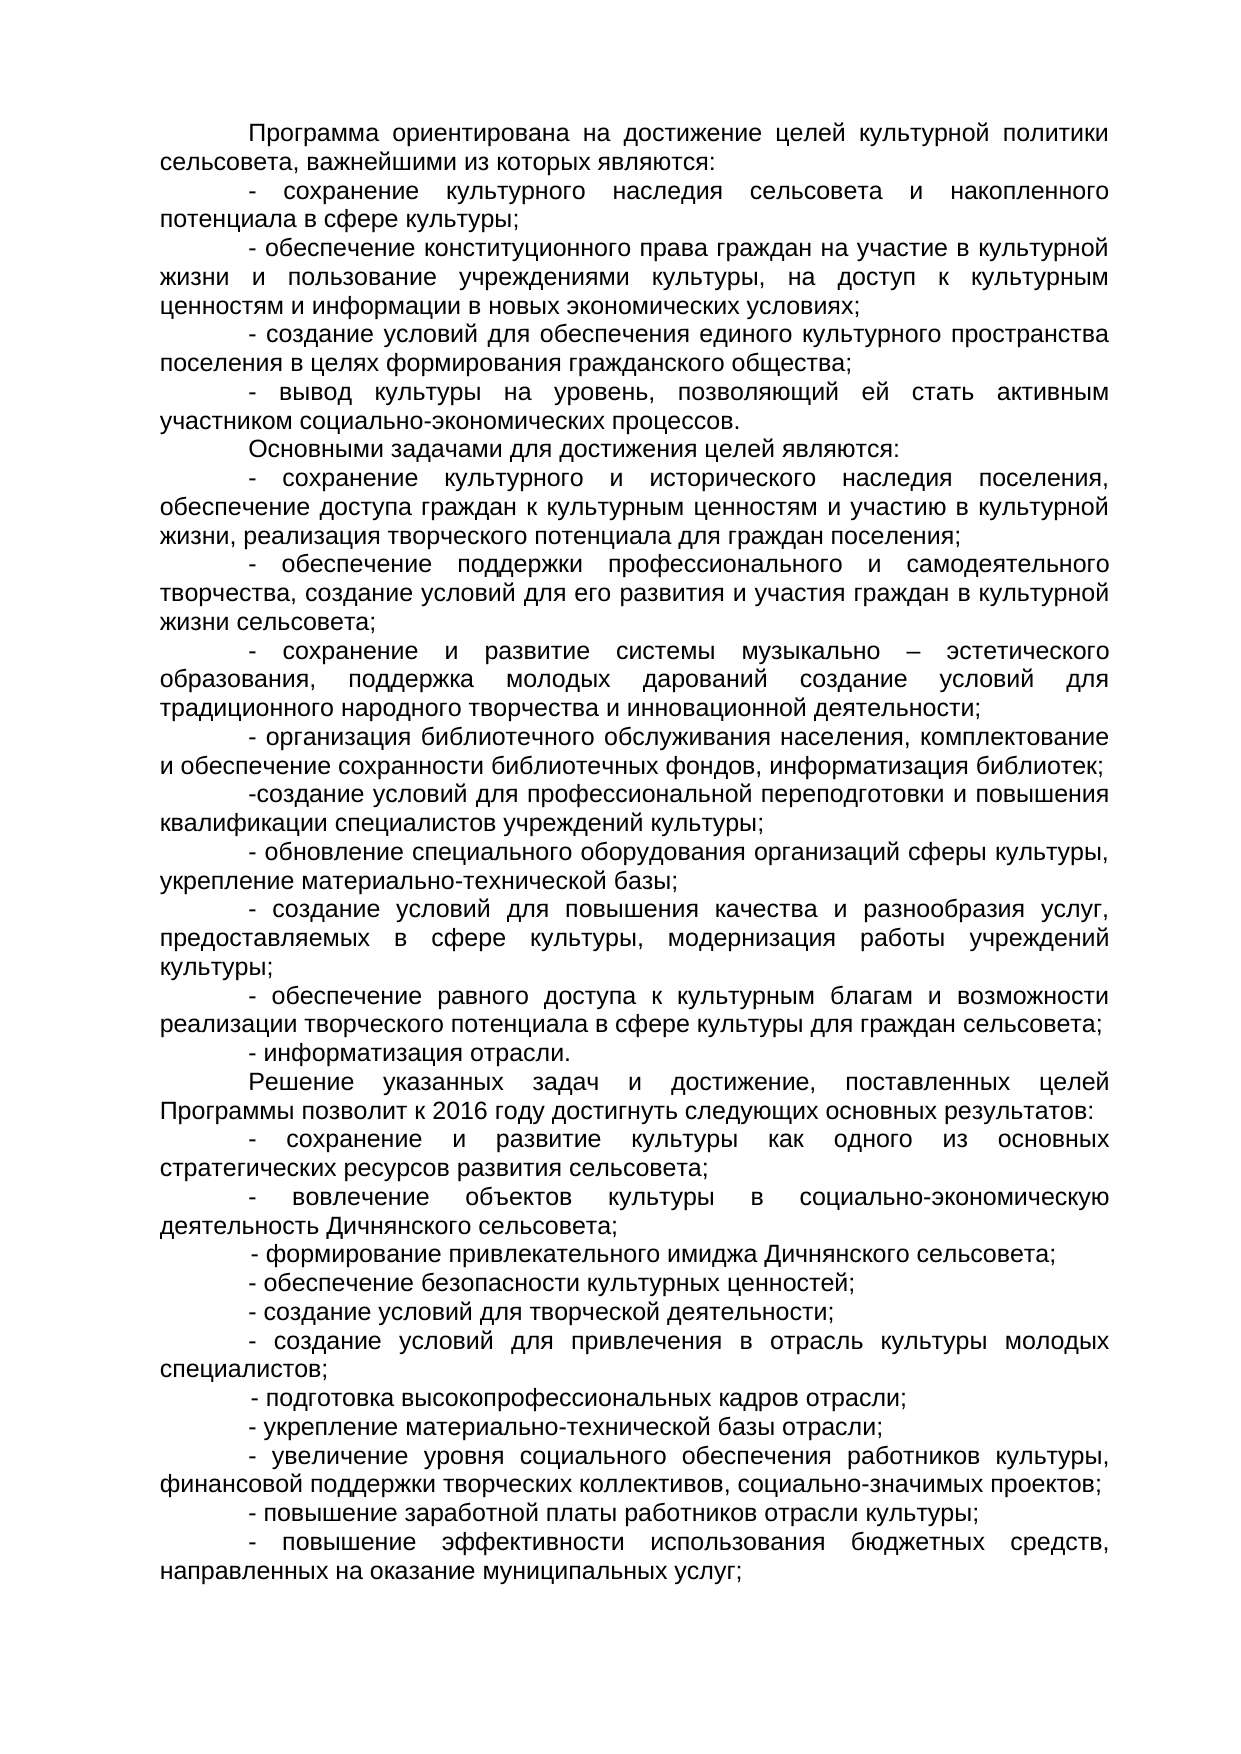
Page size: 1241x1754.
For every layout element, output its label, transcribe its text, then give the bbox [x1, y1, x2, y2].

text - обеспечение равного доступа к культурным благам и возможности реализации творческого потенциала в сфере культуры для граждан сельсовета; [159, 981, 1110, 1038]
text - повышение эффективности использования бюджетных средств, направленных на оказание муниципальных услуг; [159, 1527, 1110, 1584]
text - укрепление материально-технической базы отрасли; [159, 1412, 1110, 1441]
text - формирование привлекательного имиджа Дичнянского сельсовета; [162, 1239, 1110, 1268]
text -создание условий для профессиональной переподготовки и повышения квалификации специалистов учреждений культуры; [159, 779, 1110, 837]
text - обеспечение безопасности культурных ценностей; [159, 1268, 1110, 1297]
text - обновление специального оборудования организаций сферы культуры, укрепление материально-технической базы; [159, 837, 1110, 894]
text - создание условий для творческой деятельности; [159, 1297, 1110, 1326]
text - организация библиотечного обслуживания населения, комплектование и обеспечение сохранности библиотечных фондов, информатизация библиотек; [159, 722, 1110, 779]
text Основными задачами для достижения целей являются: [159, 434, 1110, 463]
text - сохранение культурного и исторического наследия поселения, обеспечение доступа граждан к культурным ценностям и участию в культурной жизни, реализация творческого потенциала для граждан поселения; [159, 463, 1110, 549]
text - сохранение культурного наследия сельсовета и накопленного потенциала в сфере культуры; [159, 176, 1110, 233]
text - создание условий для обеспечения единого культурного пространства поселения в целях формирования гражданского общества; [159, 319, 1110, 377]
text Программа ориентирована на достижение целей культурной политики сельсовета, важнейшими из которых являются: [159, 118, 1110, 176]
text - создание условий для привлечения в отрасль культуры молодых специалистов; [159, 1326, 1110, 1383]
text - обеспечение конституционного права граждан на участие в культурной жизни и пользование учреждениями культуры, на доступ к культурным ценностям и информации в новых экономических условиях; [159, 233, 1110, 319]
text - сохранение и развитие системы музыкально – эстетического образования, поддержка молодых дарований создание условий для традиционного народного творчества и инновационной деятельности; [159, 636, 1110, 722]
text Решение указанных задач и достижение, поставленных целей Программы позволит к 2016 году достигнуть следующих основных результатов: [159, 1067, 1110, 1124]
text - вывод культуры на уровень, позволяющий ей стать активным участником социально-экономических процессов. [159, 377, 1110, 434]
text - информатизация отрасли. [159, 1038, 1110, 1067]
text - вовлечение объектов культуры в социально-экономическую деятельность Дичнянского сельсовета; [159, 1182, 1110, 1239]
text - обеспечение поддержки профессионального и самодеятельного творчества, создание условий для его развития и участия граждан в культурной жизни сельсовета; [159, 549, 1110, 636]
text - увеличение уровня социального обеспечения работников культуры, финансовой поддержки творческих коллективов, социально-значимых проектов; [159, 1441, 1110, 1498]
text - подготовка высокопрофессиональных кадров отрасли; [162, 1383, 1110, 1412]
text - повышение заработной платы работников отрасли культуры; [159, 1498, 1110, 1527]
text - создание условий для повышения качества и разнообразия услуг, предоставляемых в сфере культуры, модернизация работы учреждений культуры; [159, 894, 1110, 981]
text - сохранение и развитие культуры как одного из основных стратегических ресурсов развития сельсовета; [159, 1124, 1110, 1182]
